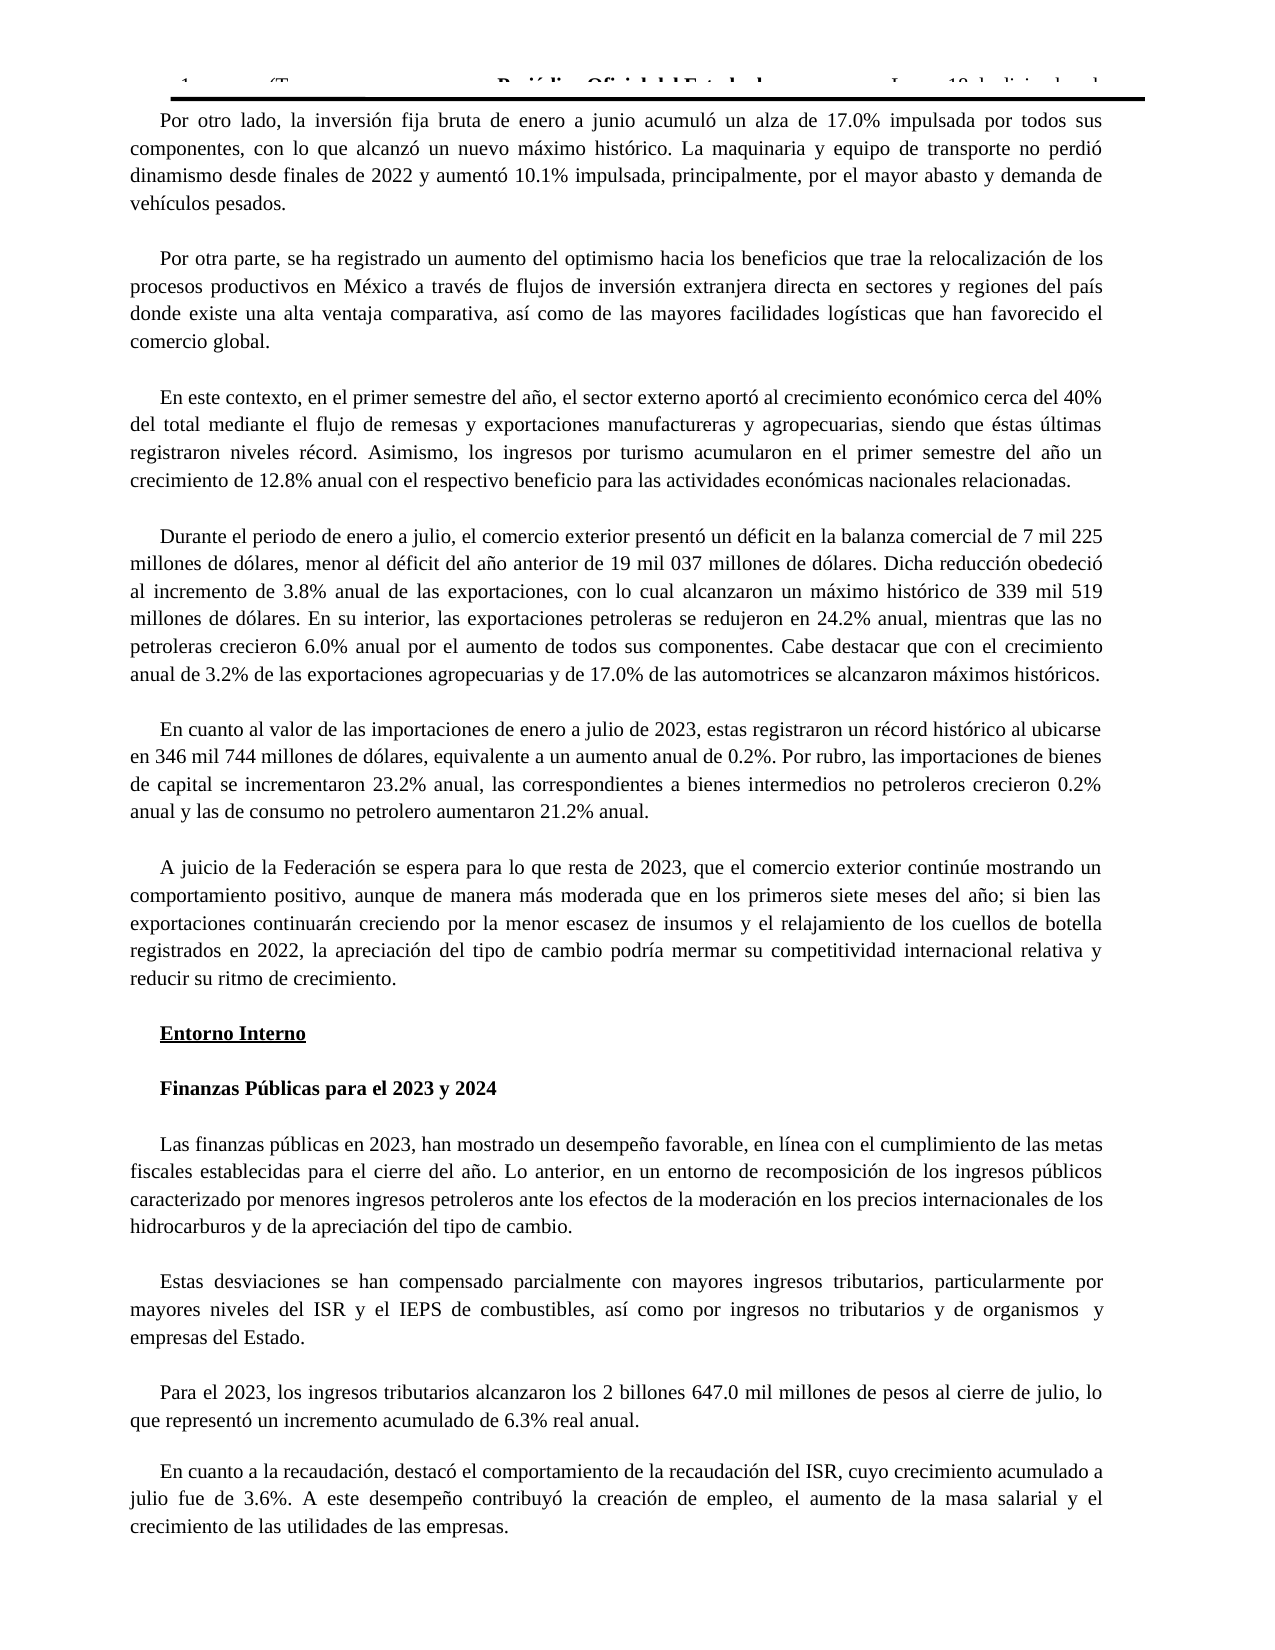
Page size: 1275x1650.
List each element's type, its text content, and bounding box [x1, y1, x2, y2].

text Finanzas Públicas para el 2023 y 2024 [159, 1076, 1164, 1100]
text Por otro lado, la inversión fija bruta de enero a junio acumuló un alza de 17.0% impulsada por todos sus componentes, con lo que alcanzó un nuevo máximo histórico. La maquinaria y equipo de transporte no perdió dinamismo desde finales de 2022 y aumentó 10.1% impulsada, principalmente, por el mayor abasto y demanda de vehículos pesados. [130, 108, 1103, 215]
text Para el 2023, los ingresos tributarios alcanzaron los 2 billones 647.0 mil millones de pesos al cierre de julio, lo que representó un incremento acumulado de 6.3% real anual. [130, 1380, 1104, 1432]
text Estas desviaciones se han compensado parcialmente con mayores ingresos tributarios, particularmente por mayores niveles del ISR y el IEPS de combustibles, así como por ingresos no tributarios y de organismos y empresas del Estado. [130, 1269, 1104, 1349]
text Durante el periodo de enero a julio, el comercio exterior presentó un déficit en la balanza comercial de 7 mil 225 millones de dólares, menor al déficit del año anterior de 19 mil 037 millones de dólares. Dicha reducción obedeció al incremento de 3.8% anual de las exportaciones, con lo cual alcanzaron un máximo histórico de 339 mil 519 millones de dólares. En su interior, las exportaciones petroleras se redujeron en 24.2% anual, mientras que las no petroleras crecieron 6.0% anual por el aumento de todos sus componentes. Cabe destacar que con el crecimiento anual de 3.2% de las exportaciones agropecuarias y de 17.0% de las automotrices se alcanzaron máximos históricos. [130, 523, 1104, 686]
text A juicio de la Federación se espera para lo que resta de 2023, que el comercio exterior continúe mostrando un comportamiento positivo, aunque de manera más moderada que en los primeros siete meses del año; si bien las exportaciones continuarán creciendo por la menor escasez de insumos y el relajamiento de los cuellos de botella registrados en 2022, la apreciación del tipo de cambio podría mermar su competitividad internacional relativa y reducir su ritmo de crecimiento. [130, 855, 1103, 990]
text Por otra parte, se ha registrado un aumento del optimismo hacia los beneficios que trae la relocalización de los procesos productivos en México a través de flujos de inversión extranjera directa en sectores y regiones del país donde existe una alta ventaja comparativa, así como de las mayores facilidades logísticas que han favorecido el comercio global. [130, 246, 1104, 353]
text En cuanto al valor de las importaciones de enero a julio de 2023, estas registraron un récord histórico al ubicarse en 346 mil 744 millones de dólares, equivalente a un aumento anual de 0.2%. Por rubro, las importaciones de bienes de capital se incrementaron 23.2% anual, las correspondientes a bienes intermedios no petroleros crecieron 0.2% anual y las de consumo no petrolero aumentaron 21.2% anual. [130, 716, 1103, 823]
text Las finanzas públicas en 2023, han mostrado un desempeño favorable, en línea con el cumplimiento de las metas fiscales establecidas para el cierre del año. Lo anterior, en un entorno de recomposición de los ingresos públicos caracterizado por menores ingresos petroleros ante los efectos de la moderación en los precios internacionales de los hidrocarburos y de la apreciación del tipo de cambio. [130, 1132, 1104, 1238]
text Entorno Interno [159, 1021, 1164, 1045]
text En este contexto, en el primer semestre del año, el sector externo aportó al crecimiento económico cerca del 40% del total mediante el flujo de remesas y exportaciones manufactureras y agropecuarias, siendo que éstas últimas registraron niveles récord. Asimismo, los ingresos por turismo acumularon en el primer semestre del año un crecimiento de 12.8% anual con el respectivo beneficio para las actividades económicas nacionales relacionadas. [130, 385, 1103, 492]
text En cuanto a la recaudación, destacó el comportamiento de la recaudación del ISR, cuyo crecimiento acumulado a julio fue de 3.6%. A este desempeño contribuyó la creación de empleo, el aumento de la masa salarial y el crecimiento de las utilidades de las empresas. [130, 1459, 1104, 1538]
